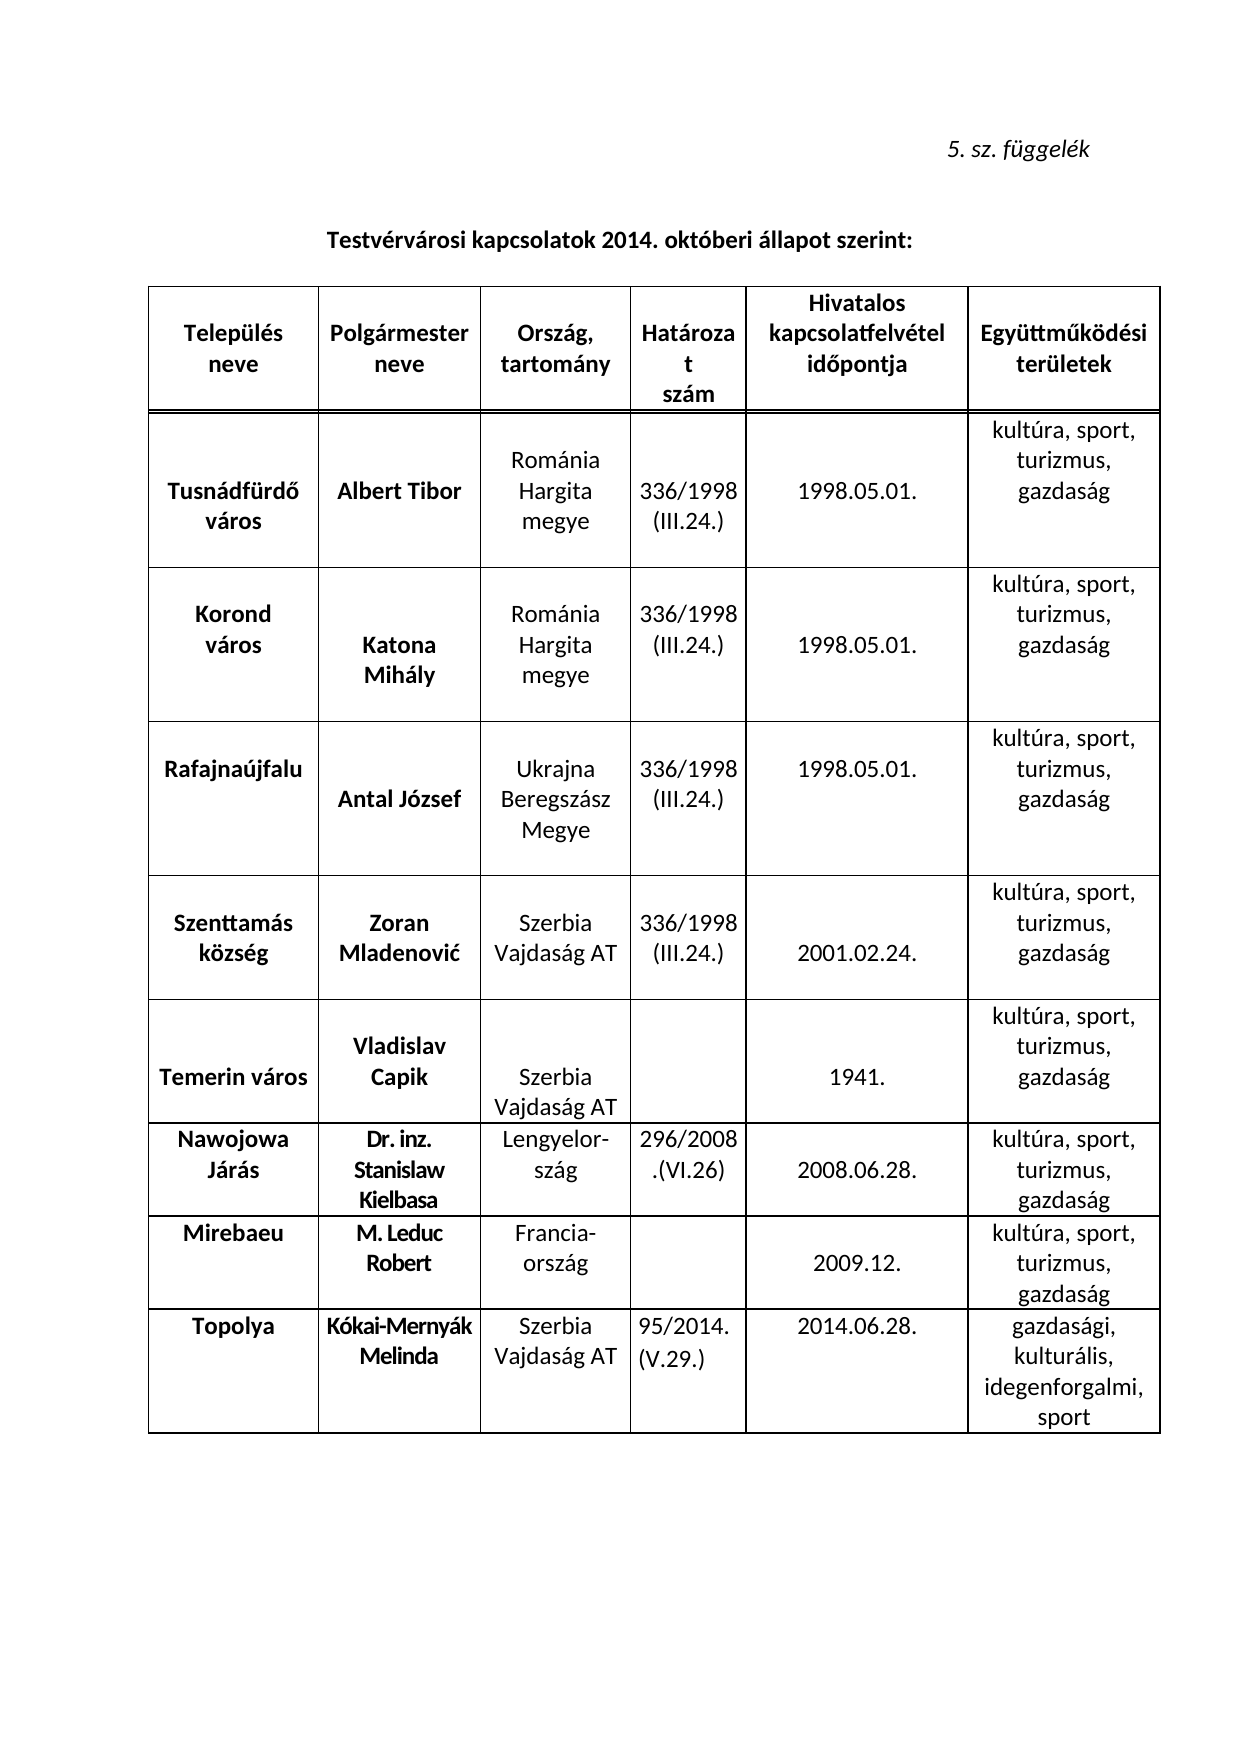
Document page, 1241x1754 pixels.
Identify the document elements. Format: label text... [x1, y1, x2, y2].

table_header Ország, tartomány [481, 287, 630, 409]
table_cell Temerin város [149, 1000, 318, 1122]
table_cell Szerbia Vajdaság AT [481, 876, 630, 998]
table_cell 1998.05.01. [747, 414, 967, 566]
table_cell Románia Hargita megye [481, 568, 630, 721]
table_cell M. Leduc Robert [319, 1217, 480, 1308]
table_cell kultúra, sport, turizmus, gazdaság [969, 414, 1159, 566]
table_cell [631, 1000, 745, 1122]
table_cell Korond város [149, 568, 318, 721]
table_cell 1998.05.01. [747, 568, 967, 721]
table_cell Lengyelor-szág [481, 1124, 630, 1215]
table_cell Tusnádfürdő város [149, 414, 318, 566]
table_header Polgármester neve [319, 287, 480, 409]
table_cell kultúra, sport, turizmus, gazdaság [969, 1124, 1159, 1215]
table_cell 1998.05.01. [747, 722, 967, 875]
table_cell 2001.02.24. [747, 876, 967, 998]
table_cell Szerbia Vajdaság AT [481, 1310, 630, 1432]
table_cell 95/2014. (V.29.) [631, 1310, 745, 1432]
table_cell Topolya [149, 1310, 318, 1432]
table_cell Antal József [319, 722, 480, 875]
table_cell gazdasági, kulturális, idegenforgalmi, sport [969, 1310, 1159, 1432]
table_cell kultúra, sport, turizmus, gazdaság [969, 722, 1159, 875]
table_cell 336/1998 (III.24.) [631, 876, 745, 998]
table_cell 296/2008.(VI.26) [631, 1124, 745, 1215]
table_cell kultúra, sport, turizmus, gazdaság [969, 876, 1159, 998]
table_cell [631, 1217, 745, 1308]
table_cell Nawojowa Járás [149, 1124, 318, 1215]
table_cell Francia-ország [481, 1217, 630, 1308]
table_cell Szerbia Vajdaság AT [481, 1000, 630, 1122]
table_header Település neve [149, 287, 318, 409]
table_cell 336/1998 (III.24.) [631, 414, 745, 566]
table_cell Albert Tibor [319, 414, 480, 566]
table_cell Dr. inz. Stanislaw Kielbasa [319, 1124, 480, 1215]
table_cell 2008.06.28. [747, 1124, 967, 1215]
table_cell Katona Mihály [319, 568, 480, 721]
table_cell 1941. [747, 1000, 967, 1122]
table_header Határozat szám [631, 287, 745, 409]
table_header Együttműködési területek [969, 287, 1159, 409]
table_cell Szenttamás község [149, 876, 318, 998]
table_cell kultúra, sport, turizmus, gazdaság [969, 1000, 1159, 1122]
text Testvérvárosi kapcsolatok 2014. októberi állapot szerint: [148, 224, 1092, 255]
table_cell Mirebaeu [149, 1217, 318, 1308]
table_cell 336/1998 (III.24.) [631, 722, 745, 875]
list 5. sz. függelék [148, 133, 1092, 163]
table_cell 2014.06.28. [747, 1310, 967, 1432]
table_cell kultúra, sport, turizmus, gazdaság [969, 568, 1159, 721]
table_cell Vladislav Capik [319, 1000, 480, 1122]
table_cell Zoran Mladenović [319, 876, 480, 998]
table_cell Kókai-Mernyák Melinda [319, 1310, 480, 1432]
table_cell Rafajnaújfalu [149, 722, 318, 875]
table_cell 336/1998 (III.24.) [631, 568, 745, 721]
table_cell Románia Hargita megye [481, 414, 630, 566]
table_cell 2009.12. [747, 1217, 967, 1308]
table_cell kultúra, sport, turizmus, gazdaság [969, 1217, 1159, 1308]
table_header Hivatalos kapcsolatfelvétel időpontja [747, 287, 967, 409]
table_cell Ukrajna Beregszász Megye [481, 722, 630, 875]
